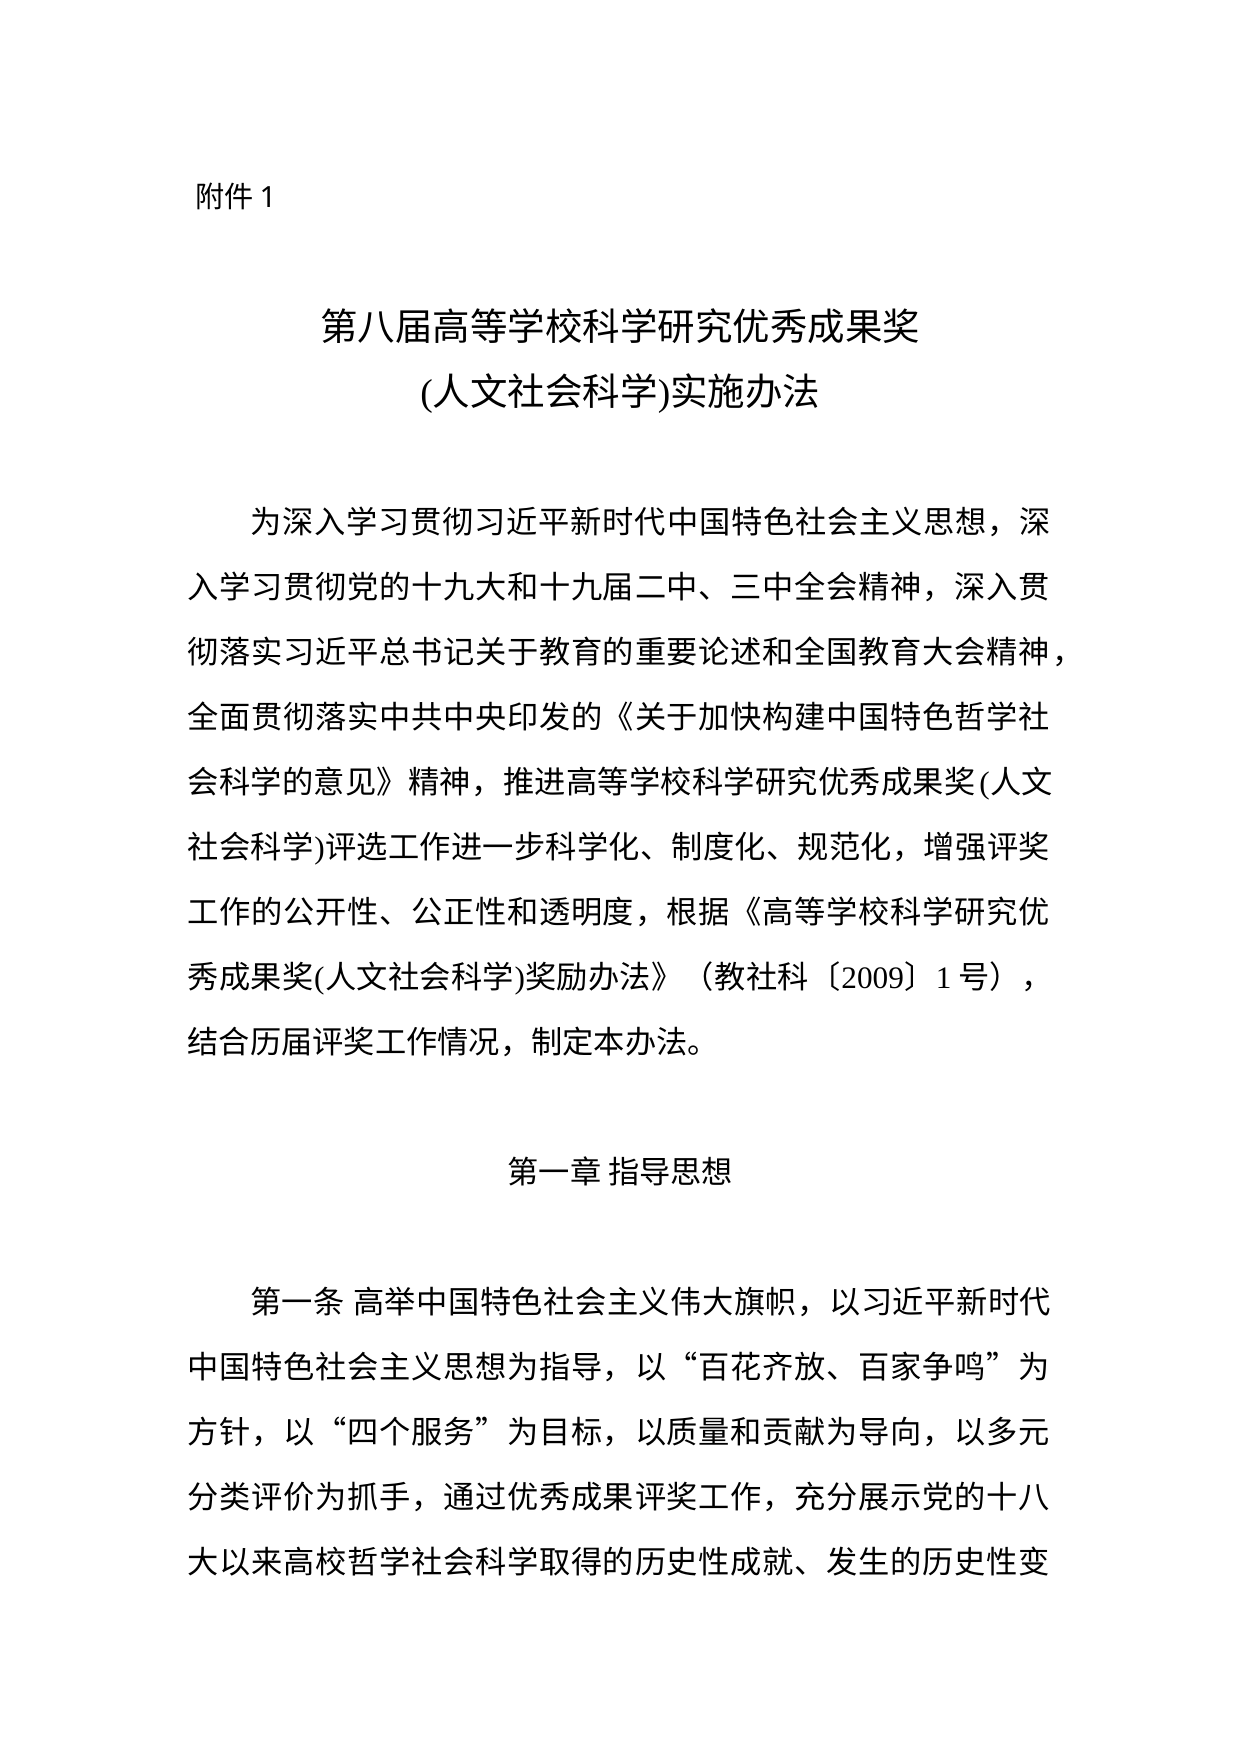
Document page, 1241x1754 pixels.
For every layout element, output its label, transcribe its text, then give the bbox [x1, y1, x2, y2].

text (人文社会科学)实施办法 [187, 357, 1053, 422]
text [187, 1267, 1053, 1592]
text 第一章 指导思想 [187, 1137, 1053, 1202]
text 为深入学习贯彻习近平新时代中国特色社会主义思想，深入学习贯彻党的十九大和十九届二中、三中全会精神，深入贯彻落实习近平总书记关于教育的重要论述和全国教育大会精神，全面贯彻落实中共中央印发的《关于加快构建中国特色哲学社会科学的意见》精神，推进高等学校科学研究优秀成果奖(人文社会科学)评选工作进一步科学化、制度化、规范化，增强评奖工作的公开性、公正性和透明度，根据《高等学校科学研究优秀成果奖(人文社会科学)奖励办法》（教社科〔2009〕1号），结合历届评奖工作情况，制定本办法。 [187, 487, 1053, 1072]
text 附件1 [187, 162, 1053, 227]
text 第八届高等学校科学研究优秀成果奖 [187, 292, 1053, 357]
